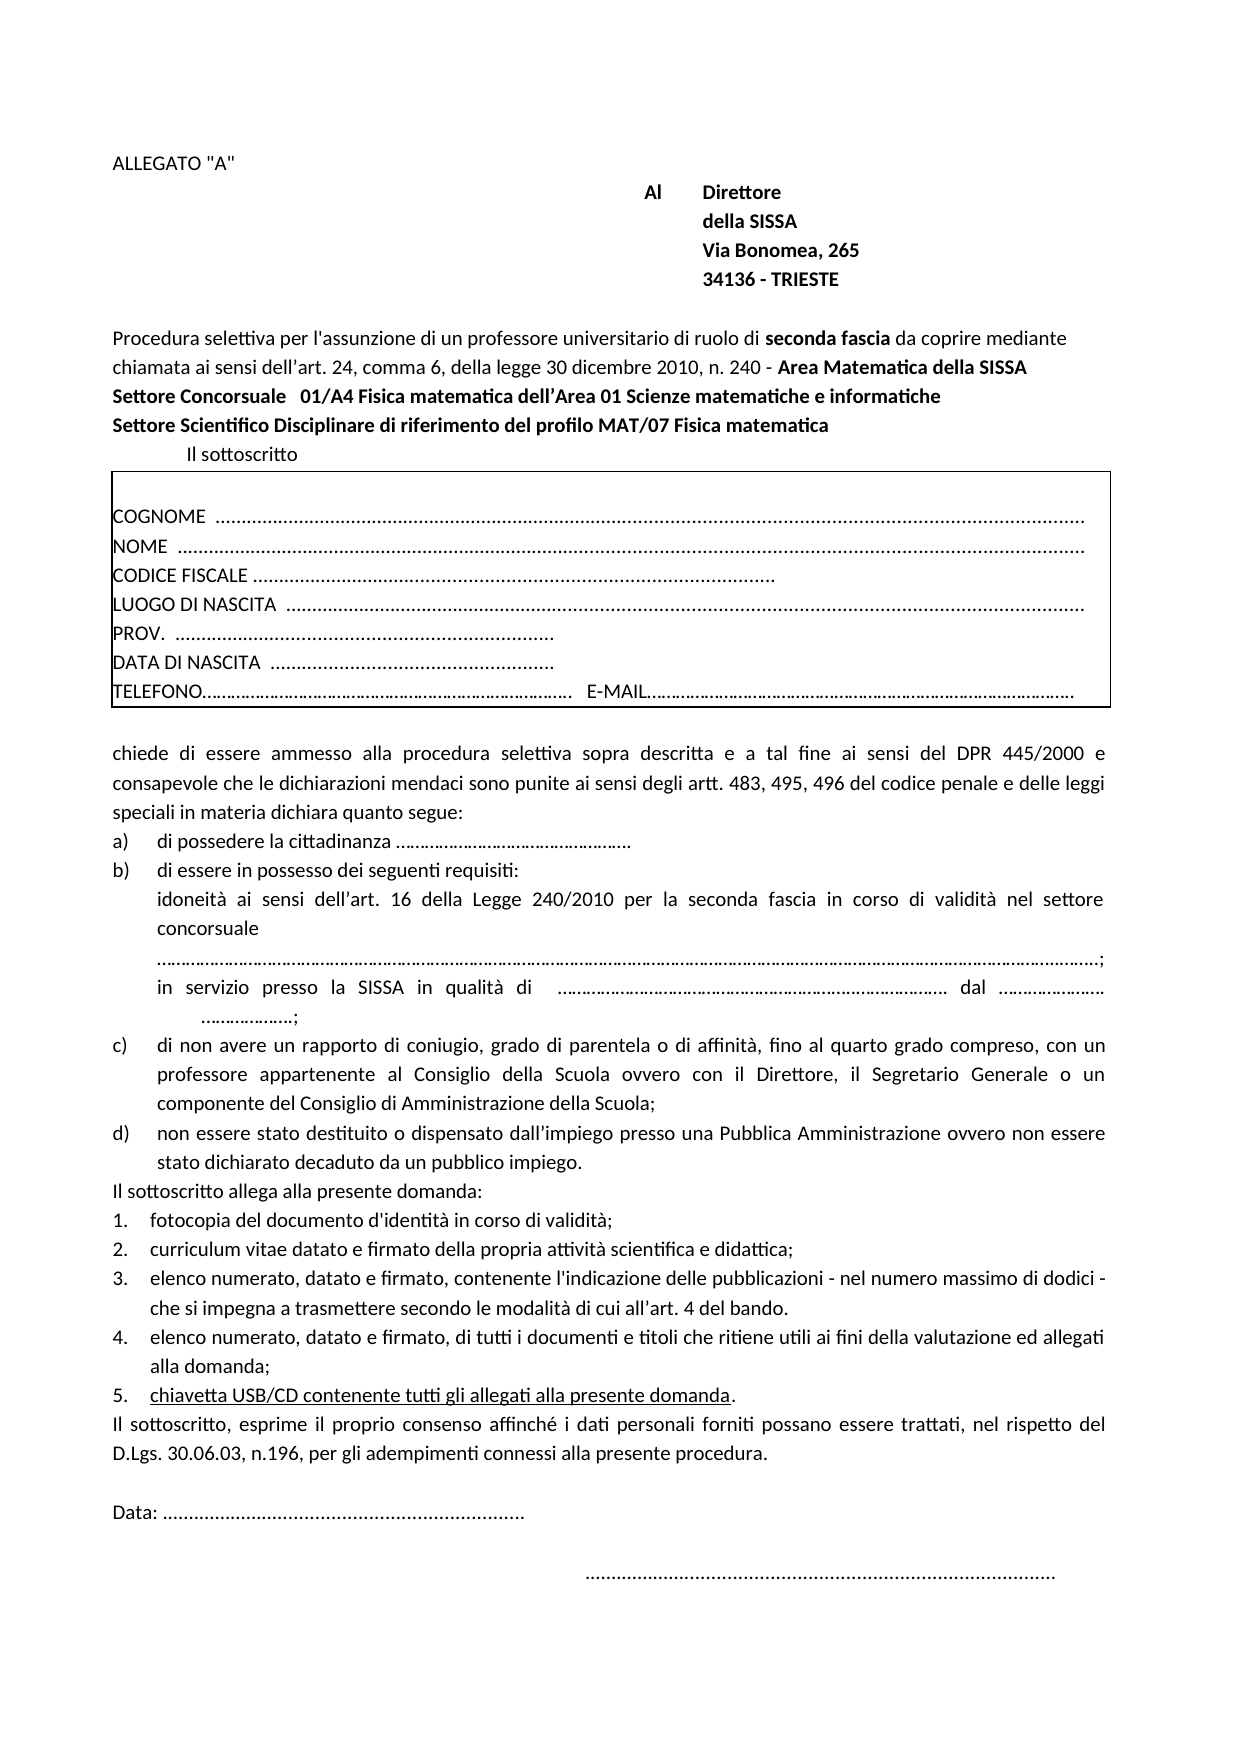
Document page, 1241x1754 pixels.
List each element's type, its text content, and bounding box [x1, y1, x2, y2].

subtitle idoneità ai sensi dell’art. 16 della Legge 240/2010 per la seconda fascia in corso di validità nel settore concorsuale ……………………………………………………………………………………………………………………………………………………………………..……..; [157, 886, 1106, 970]
text Il sottoscritto, esprime il proprio consenso affinché i dati personali forniti possano essere trattati, nel rispetto del D.Lgs. 30.06.03, n.196, per gli adempimenti connessi alla presente procedura. [112, 1411, 1108, 1466]
list fotocopia del documento d'identità in corso di validità; [112, 1207, 1108, 1233]
text DATA DI NASCITA [113, 646, 1110, 675]
text Settore Scientifico Disciplinare di riferimento del profilo MAT/07 Fisica matematica [112, 412, 1108, 438]
text Il sottoscritto allega alla presente domanda: [112, 1178, 1108, 1203]
text LUOGO DI NASCITA [113, 587, 1110, 617]
list di possedere la cittadinanza …………………………………………. [112, 828, 1108, 853]
list di non avere un rapporto di coniugio, grado di parentela o di affinità, fino al quarto grado compreso, con un professore appartenente al Consiglio della Scuola ovvero con il Direttore, il Segretario Generale o un componente del Consiglio di Amministrazione della Scuola; [112, 1032, 1107, 1116]
text TELEFONO………………………………………………………………….. E-MAIL…………………………………………………………………………….. [113, 675, 1110, 706]
text 34136 - TRIESTE [570, 267, 1108, 292]
text Via Bonomea, 265 [570, 237, 1108, 263]
text Settore Concorsuale 01/A4 Fisica matematica dell’Area 01 Scienze matematiche e informatiche [112, 383, 1108, 409]
list curriculum vitae datato e firmato della propria attività scientifica e didattica; [112, 1236, 1108, 1262]
text ALLEGATO "A" [112, 150, 1108, 175]
text Procedura selettiva per l'assunzione di un professore universitario di ruolo di seconda fascia da coprire mediante chiamata ai sensi dell’art. 24, comma 6, della legge 30 dicembre 2010, n. 240 - Area Matematica della SISSA [112, 325, 1108, 379]
list non essere stato destituito o dispensato dall’impiego presso una Pubblica Amministrazione ovvero non essere stato dichiarato decaduto da un pubblico impiego. [112, 1120, 1108, 1174]
text CODICE FISCALE [113, 558, 1110, 587]
subtitle in servizio presso la SISSA in qualità di ……………………………………………………..………………. dal ………………….……………….; [157, 974, 1106, 1028]
list elenco numerato, datato e firmato, di tutti i documenti e titoli che ritiene utili ai fini della valutazione ed allegati alla domanda; [112, 1324, 1108, 1378]
text Al Direttore [570, 179, 1108, 204]
text chiede di essere ammesso alla procedura selettiva sopra descritta e a tal fine ai sensi del DPR 445/2000 e consapevole che le dichiarazioni mendaci sono punite ai sensi degli artt. 483, 495, 496 del codice penale e delle leggi speciali in materia dichiara quanto segue: [112, 741, 1108, 824]
text COGNOME [113, 500, 1110, 529]
text Data: [112, 1499, 1108, 1524]
list di essere in possesso dei seguenti requisiti: [112, 857, 1107, 883]
text NOME [113, 529, 1110, 558]
text della SISSA [570, 208, 1108, 234]
text Il sottoscritto [112, 442, 1108, 467]
list elenco numerato, datato e firmato, contenente l'indicazione delle pubblicazioni - nel numero massimo di dodici - che si impegna a trasmettere secondo le modalità di cui all’art. 4 del bando. [112, 1266, 1108, 1320]
text PROV. [113, 617, 1110, 646]
list chiavetta USB/CD contenente tutti gli allegati alla presente domanda. [112, 1382, 1108, 1408]
